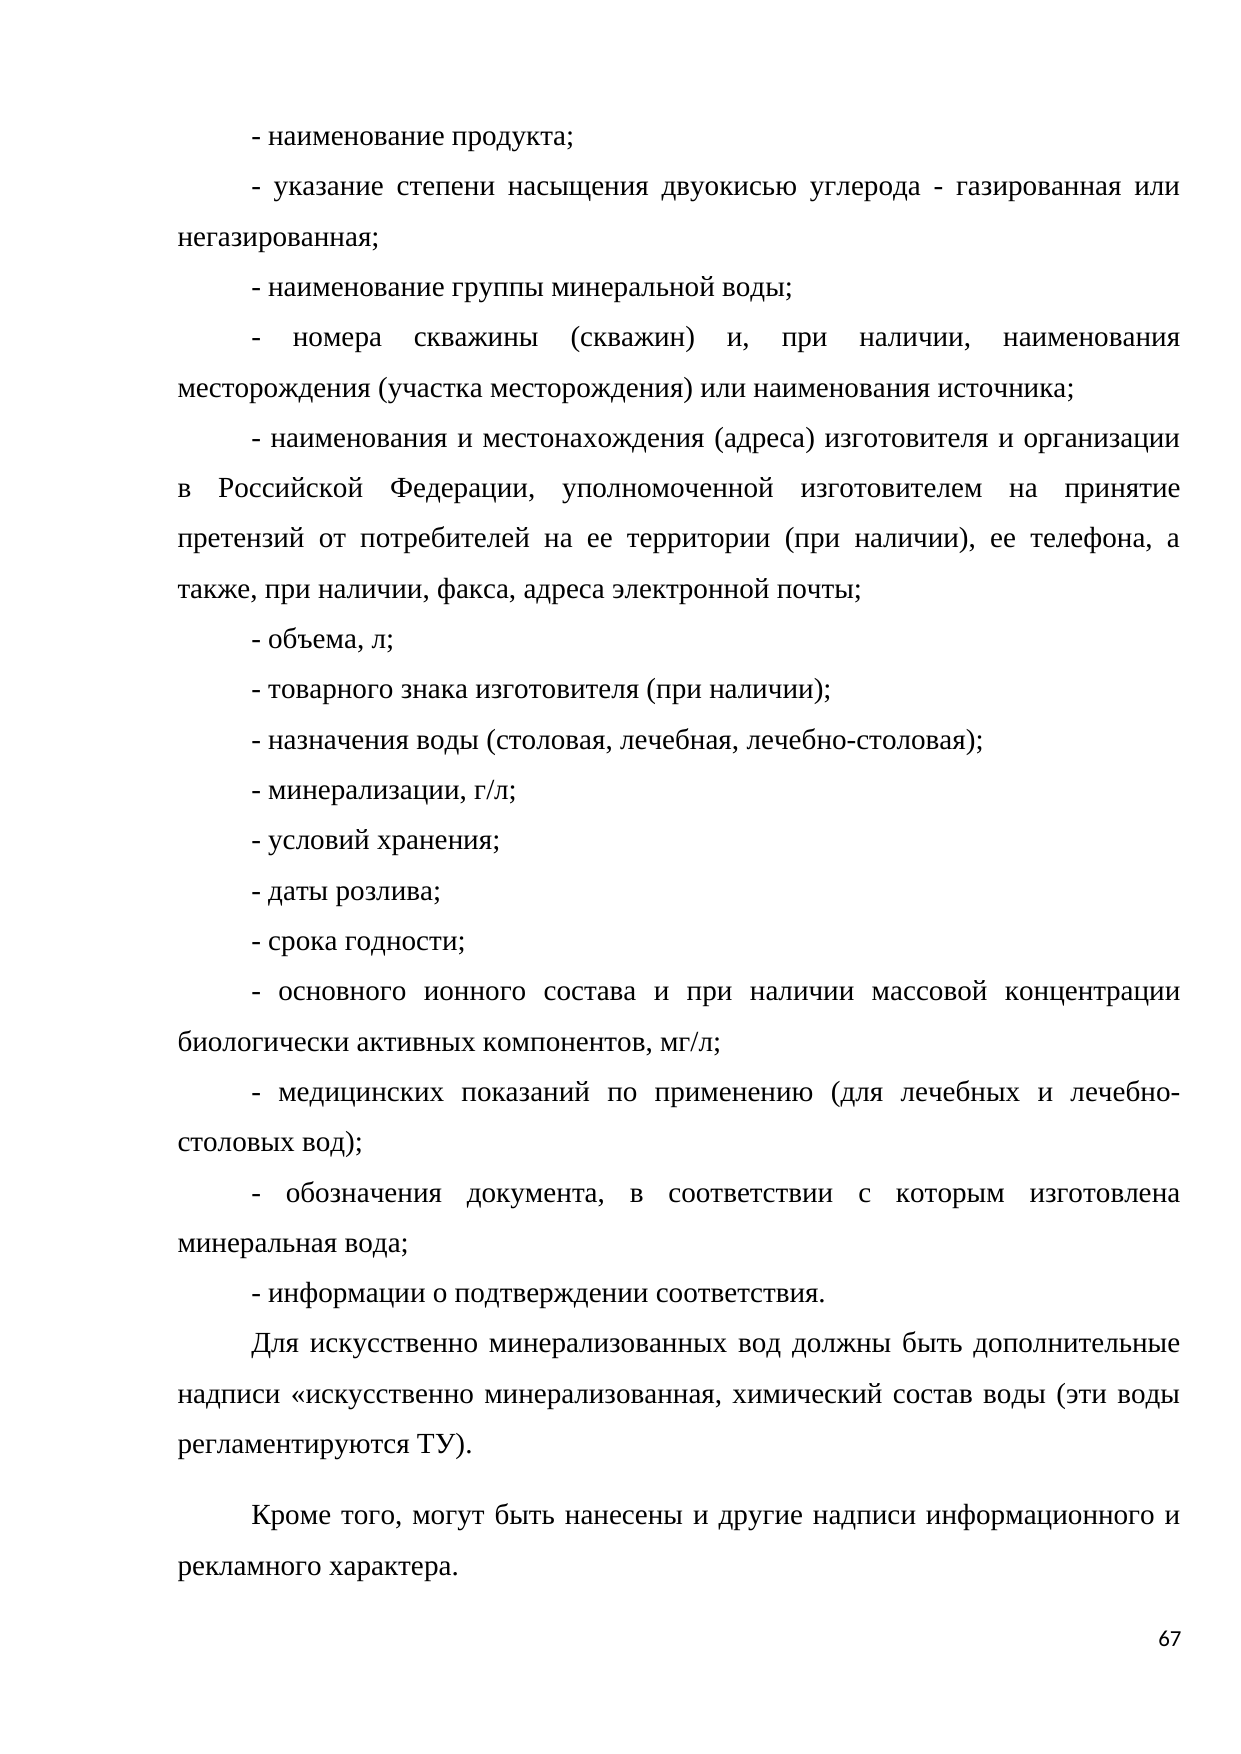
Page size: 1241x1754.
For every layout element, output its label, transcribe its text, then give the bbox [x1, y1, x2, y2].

text - информации о подтверждении соответствия. [177, 1275, 1181, 1309]
text - назначения воды (столовая, лечебная, лечебно-столовая); [177, 722, 1181, 755]
text Кроме того, могут быть нанесены и другие надписи информационного и рекламного характера. [177, 1497, 1181, 1581]
text - медицинских показаний по применению (для лечебных и лечебно-столовых вод); [177, 1074, 1181, 1158]
text - наименования и местонахождения (адреса) изготовителя и организации в Российской Федерации, уполномоченной изготовителем на принятие претензий от потребителей на ее территории (при наличии), ее телефона, а также, при наличии, факса, адреса электронной почты; [177, 420, 1181, 604]
text - основного ионного состава и при наличии массовой концентрации биологически активных компонентов, мг/л; [177, 973, 1181, 1057]
text - наименование продукта; [177, 118, 1181, 152]
text - срока годности; [177, 923, 1181, 957]
text - номера скважины (скважин) и, при наличии, наименования месторождения (участка месторождения) или наименования источника; [177, 319, 1181, 403]
text - указание степени насыщения двуокисью углерода - газированная или негазированная; [177, 168, 1181, 252]
text - даты розлива; [177, 873, 1181, 906]
text - наименование группы минеральной воды; [177, 269, 1181, 303]
text - объема, л; [177, 621, 1181, 655]
text - минерализации, г/л; [177, 772, 1181, 806]
text - обозначения документа, в соответствии с которым изготовлена минеральная вода; [177, 1175, 1181, 1258]
text - товарного знака изготовителя (при наличии); [177, 672, 1181, 705]
text - условий хранения; [177, 822, 1181, 856]
text Для искусственно минерализованных вод должны быть дополнительные надписи «искусственно минерализованная, химический состав воды (эти воды регламентируются ТУ). [177, 1326, 1181, 1460]
